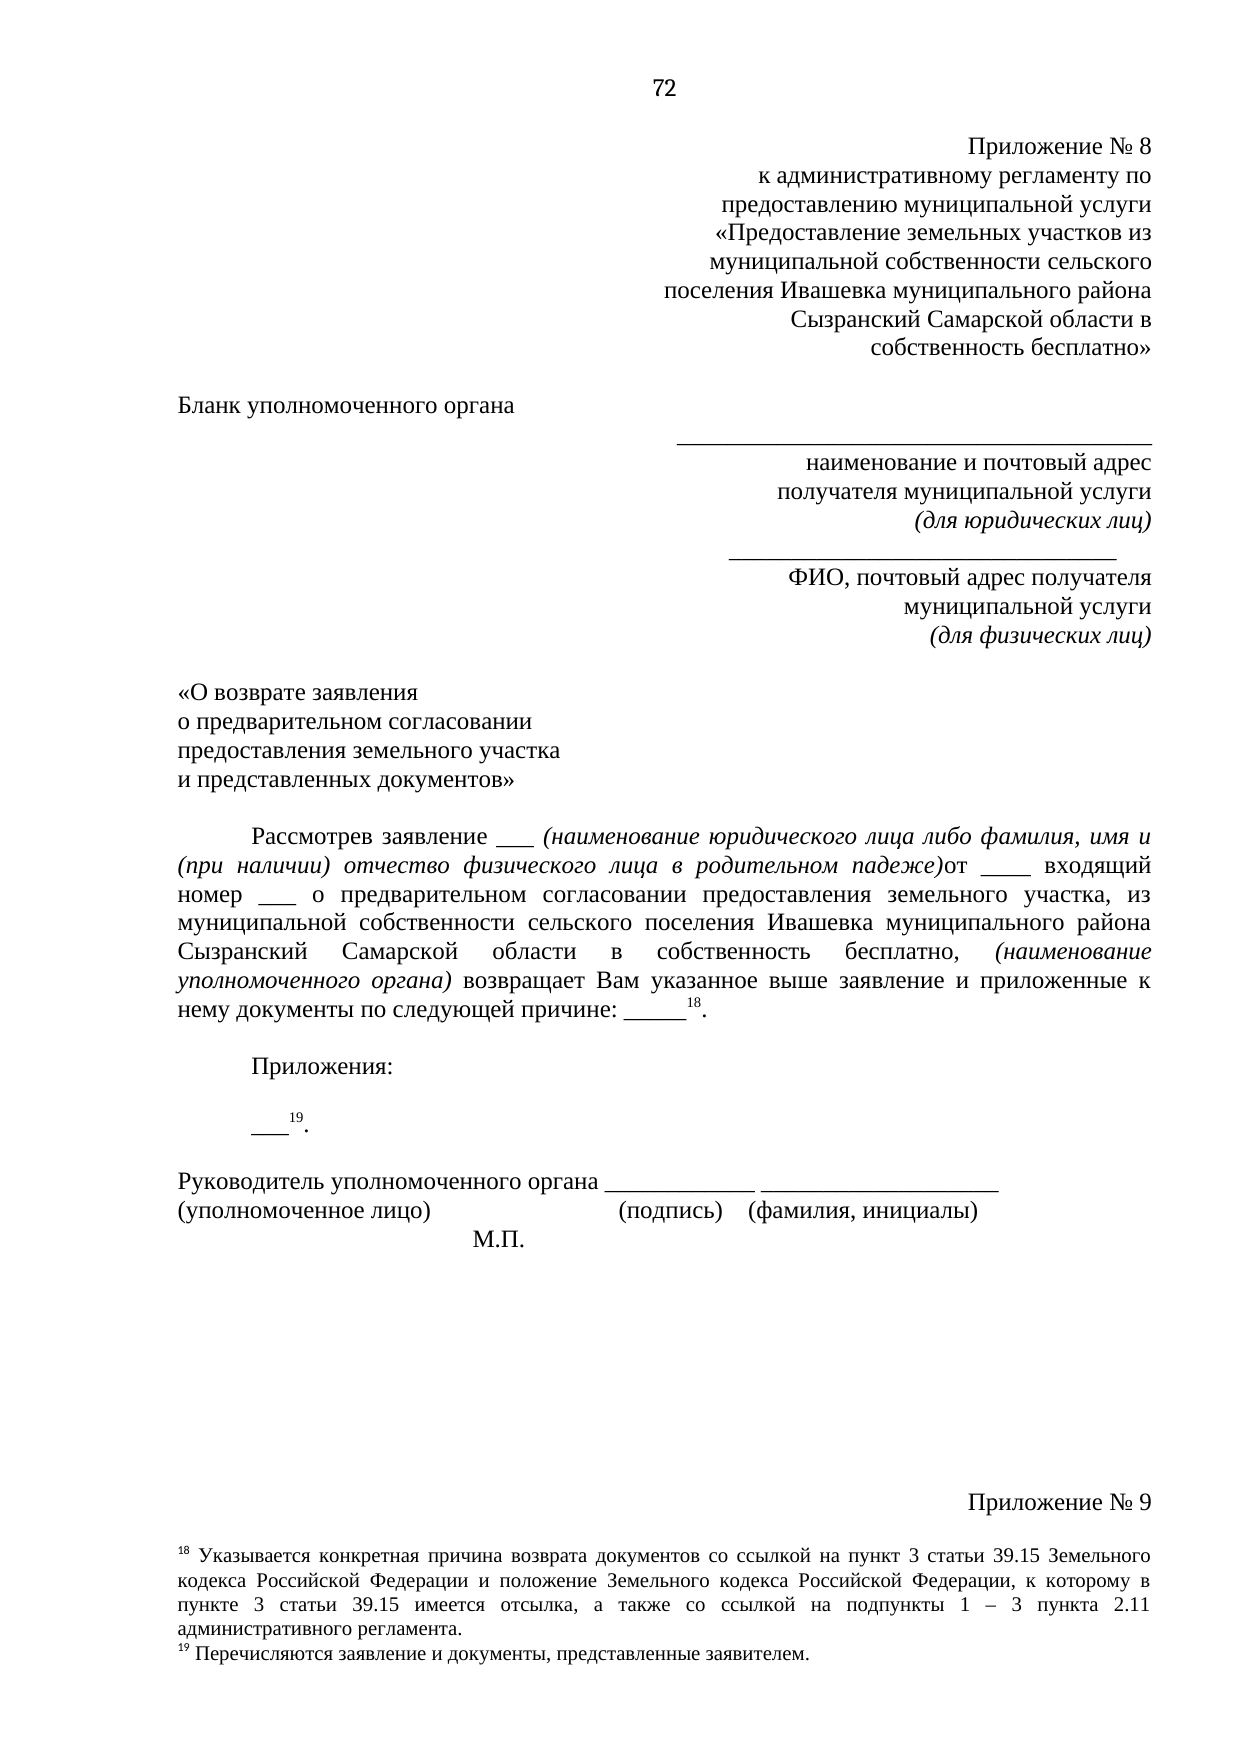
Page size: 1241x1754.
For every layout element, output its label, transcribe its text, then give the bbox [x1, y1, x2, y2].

text ______________________________________ [177, 419, 1152, 447]
text Бланк уполномоченного органа [177, 390, 1152, 419]
text (для физических лиц) [576, 620, 1152, 649]
text наименование и почтовый адрес [177, 447, 1152, 476]
text получателя муниципальной услуги [177, 476, 1152, 505]
text Приложения: [177, 1051, 1152, 1080]
text (уполномоченное лицо) (подпись) (фамилия, инициалы) [177, 1195, 1152, 1224]
text предоставления земельного участка [177, 735, 1152, 764]
text муниципальной услуги [177, 591, 1152, 620]
text Рассмотрев заявление ___ (наименование юридического лица либо фамилия, имя и (при наличии) отчество физического лица в родительном падеже)от ____ входящий номер ___ о предварительном согласовании предоставления земельного участка, из муниципальной собственности сельского поселения Ивашевка муниципального района Сызранский Самарской области в собственность бесплатно, (наименование уполномоченного органа) возвращает Вам указанное выше заявление и приложенные к нему документы по следующей причине: _____. [177, 821, 1152, 1022]
text М.П. [177, 1224, 1152, 1252]
text Приложение № 8 [635, 131, 1152, 160]
text ФИО, почтовый адрес получателя [177, 562, 1152, 591]
text о предварительном согласовании [177, 706, 1152, 735]
text ___. [177, 1109, 1152, 1137]
text «О возврате заявления [177, 677, 1152, 706]
text _______________________________ [650, 534, 1152, 562]
text к административному регламенту по предоставлению муниципальной услуги «Предоставление земельных участков из муниципальной собственности сельского поселения Ивашевка муниципального района Сызранский Самарской области в собственность бесплатно» [635, 160, 1152, 361]
text Приложение № 9 [635, 1487, 1152, 1516]
text Руководитель уполномоченного органа ____________ ___________________ [177, 1166, 1152, 1195]
text (для юридических лиц) [177, 505, 1152, 534]
text и представленных документов» [177, 764, 1152, 792]
